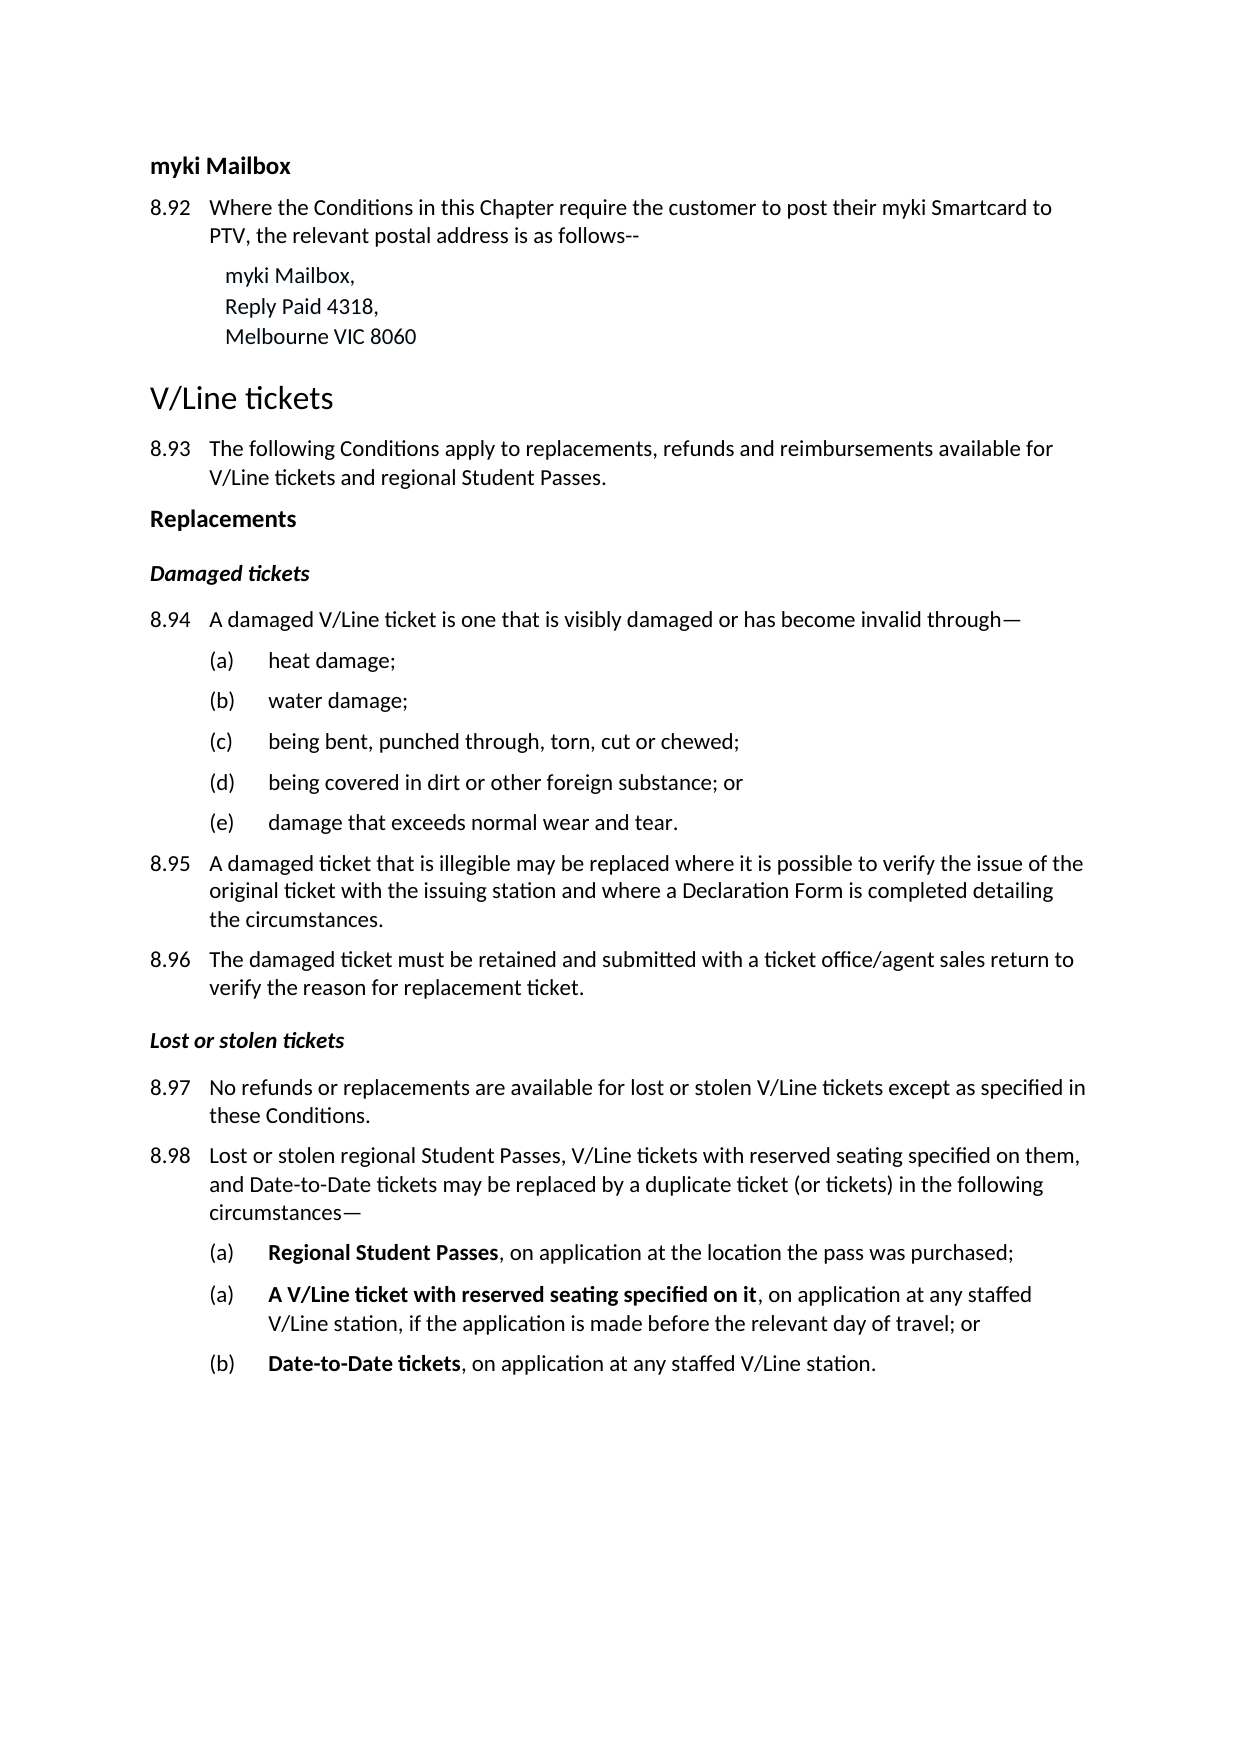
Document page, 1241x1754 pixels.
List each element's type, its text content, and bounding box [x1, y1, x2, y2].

list being covered in dirt or other foreign substance; or [209, 768, 1090, 796]
list The following Conditions apply to replacements, refunds and reimbursements available for V/Line tickets and regional Student Passes. [150, 434, 1090, 491]
subtitle Lost or stolen tickets [150, 1026, 1090, 1054]
text Melbourne VIC 8060 [150, 322, 1090, 350]
list A damaged ticket that is illegible may be replaced where it is possible to verify the issue of the original ticket with the issuing station and where a Declaration Form is completed detailing the circumstances. [150, 849, 1090, 933]
list No refunds or replacements are available for lost or stolen V/Line tickets except as specified in these Conditions. [150, 1073, 1090, 1129]
list Date-to-Date tickets, on application at any staffed V/Line station. [209, 1349, 1090, 1378]
list water damage; [209, 687, 1090, 714]
list Regional Student Passes, on application at the location the pass was purchased; [209, 1238, 1090, 1266]
subtitle myki Mailbox [150, 150, 1090, 181]
subtitle Replacements [150, 503, 1090, 534]
subtitle V/Line tickets [150, 377, 1090, 418]
list being bent, punched through, torn, cut or chewed; [209, 727, 1090, 755]
list Lost or stolen regional Student Passes, V/Line tickets with reserved seating specified on them, and Date-to-Date tickets may be replaced by a duplicate ticket (or tickets) in the following circumstances— [150, 1142, 1090, 1226]
list Where the Conditions in this Chapter require the customer to post their myki Smartcard to PTV, the relevant postal address is as follows-- [150, 193, 1090, 249]
list A V/Line ticket with reserved seating specified on it, on application at any staffed V/Line station, if the application is made before the relevant day of travel; or [209, 1279, 1090, 1337]
list damage that exceeds normal wear and tear. [209, 808, 1090, 836]
text myki Mailbox, [225, 262, 1090, 289]
list The damaged ticket must be retained and submitted with a ticket office/agent sales return to verify the reason for replacement ticket. [150, 945, 1090, 1001]
subtitle Damaged tickets [150, 559, 1090, 587]
list A damaged V/Line ticket is one that is visibly damaged or has become invalid through— [150, 606, 1090, 633]
text Reply Paid 4318, [150, 292, 1090, 320]
list heat damage; [209, 646, 1090, 674]
